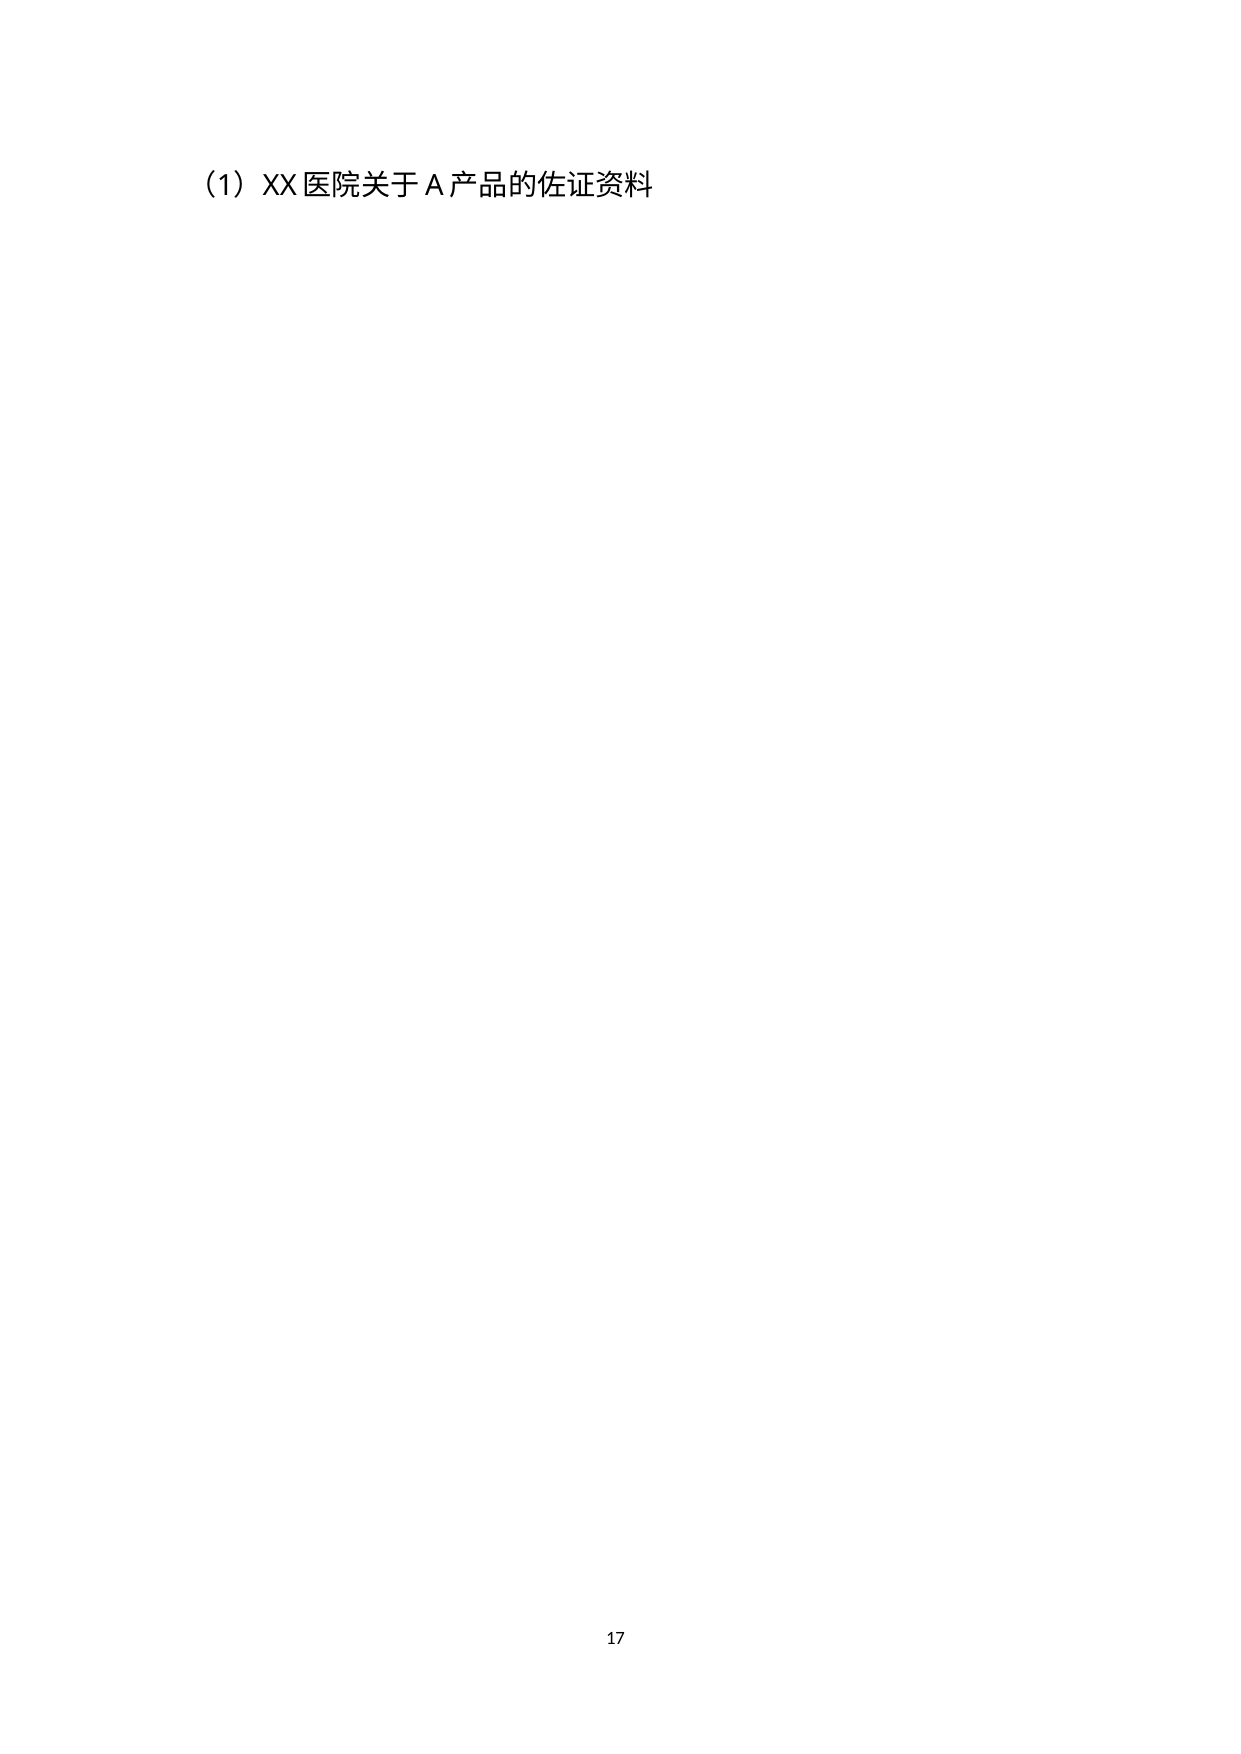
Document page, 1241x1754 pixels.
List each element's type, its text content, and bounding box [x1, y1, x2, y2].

text （1）XX医院关于A产品的佐证资料 [187, 162, 1053, 204]
